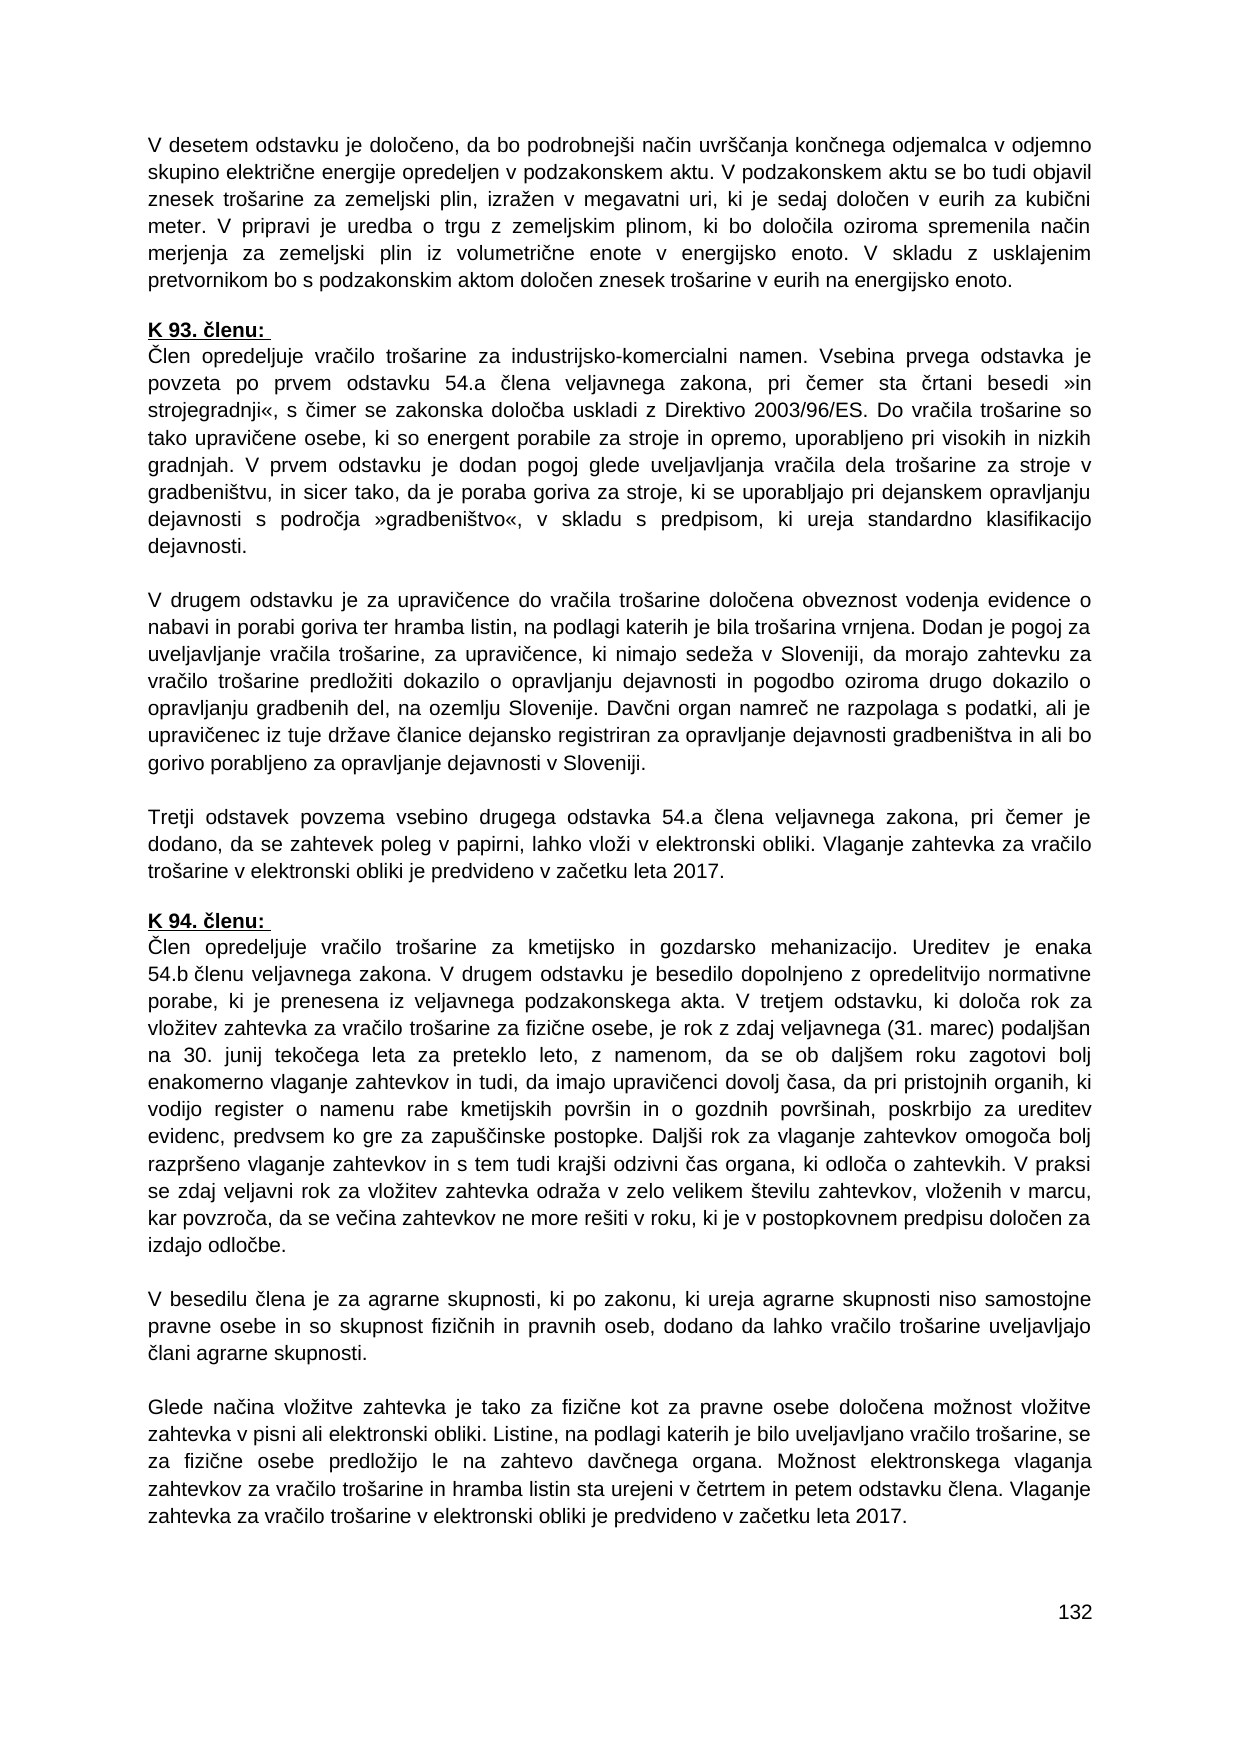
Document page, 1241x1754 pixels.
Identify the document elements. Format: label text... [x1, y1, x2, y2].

text Glede načina vložitve zahtevka je tako za fizične kot za pravne osebe določena možnost vložitve zahtevka v pisni ali elektronski obliki. Listine, na podlagi katerih je bilo uveljavljano vračilo trošarine, se za fizične osebe predložijo le na zahtevo davčnega organa. Možnost elektronskega vlaganja zahtevkov za vračilo trošarine in hramba listin sta urejeni v četrtem in petem odstavku člena. Vlaganje zahtevka za vračilo trošarine v elektronski obliki je predvideno v začetku leta 2017. [148, 1393, 1093, 1528]
text V drugem odstavku je za upravičence do vračila trošarine določena obveznost vodenja evidence o nabavi in porabi goriva ter hramba listin, na podlagi katerih je bila trošarina vrnjena. Dodan je pogoj za uveljavljanje vračila trošarine, za upravičence, ki nimajo sedeža v Sloveniji, da morajo zahtevku za vračilo trošarine predložiti dokazilo o opravljanju dejavnosti in pogodbo oziroma drugo dokazilo o opravljanju gradbenih del, na ozemlju Slovenije. Davčni organ namreč ne razpolaga s podatki, ali je upravičenec iz tuje države članice dejansko registriran za opravljanje dejavnosti gradbeništva in ali bo gorivo porabljeno za opravljanje dejavnosti v Sloveniji. [148, 586, 1093, 775]
text Tretji odstavek povzema vsebino drugega odstavka 54.a člena veljavnega zakona, pri čemer je dodano, da se zahtevek poleg v papirni, lahko vloži v elektronski obliki. Vlaganje zahtevka za vračilo trošarine v elektronski obliki je predvideno v začetku leta 2017. [148, 802, 1093, 884]
text V besedilu člena je za agrarne skupnosti, ki po zakonu, ki ureja agrarne skupnosti niso samostojne pravne osebe in so skupnost fizičnih in pravnih oseb, dodano da lahko vračilo trošarine uveljavljajo člani agrarne skupnosti. [148, 1285, 1093, 1366]
text K 93. členu: [148, 318, 1093, 342]
text K 94. členu: [148, 909, 1093, 933]
text V desetem odstavku je določeno, da bo podrobnejši način uvrščanja končnega odjemalca v odjemno skupino električne energije opredeljen v podzakonskem aktu. V podzakonskem aktu se bo tudi objavil znesek trošarine za zemeljski plin, izražen v megavatni uri, ki je sedaj določen v eurih za kubični meter. V pripravi je uredba o trgu z zemeljskim plinom, ki bo določila oziroma spremenila način merjenja za zemeljski plin iz volumetrične enote v energijsko enoto. V skladu z usklajenim pretvornikom bo s podzakonskim aktom določen znesek trošarine v eurih na energijsko enoto. [148, 131, 1093, 293]
text Člen opredeljuje vračilo trošarine za kmetijsko in gozdarsko mehanizacijo. Ureditev je enaka 54.b členu veljavnega zakona. V drugem odstavku je besedilo dopolnjeno z opredelitvijo normativne porabe, ki je prenesena iz veljavnega podzakonskega akta. V tretjem odstavku, ki določa rok za vložitev zahtevka za vračilo trošarine za fizične osebe, je rok z zdaj veljavnega (31. marec) podaljšan na 30. junij tekočega leta za preteklo leto, z namenom, da se ob daljšem roku zagotovi bolj enakomerno vlaganje zahtevkov in tudi, da imajo upravičenci dovolj časa, da pri pristojnih organih, ki vodijo register o namenu rabe kmetijskih površin in o gozdnih površinah, poskrbijo za ureditev evidenc, predvsem ko gre za zapuščinske postopke. Daljši rok za vlaganje zahtevkov omogoča bolj razpršeno vlaganje zahtevkov in s tem tudi krajši odzivni čas organa, ki odloča o zahtevkih. V praksi se zdaj veljavni rok za vložitev zahtevka odraža v zelo velikem številu zahtevkov, vloženih v marcu, kar povzroča, da se večina zahtevkov ne more rešiti v roku, ki je v postopkovnem predpisu določen za izdajo odločbe. [148, 933, 1093, 1258]
text Člen opredeljuje vračilo trošarine za industrijsko-komercialni namen. Vsebina prvega odstavka je povzeta po prvem odstavku 54.a člena veljavnega zakona, pri čemer sta črtani besedi »in strojegradnji«, s čimer se zakonska določba uskladi z Direktivo 2003/96/ES. Do vračila trošarine so tako upravičene osebe, ki so energent porabile za stroje in opremo, uporabljeno pri visokih in nizkih gradnjah. V prvem odstavku je dodan pogoj glede uveljavljanja vračila dela trošarine za stroje v gradbeništvu, in sicer tako, da je poraba goriva za stroje, ki se uporabljajo pri dejanskem opravljanju dejavnosti s področja »gradbeništvo«, v skladu s predpisom, ki ureja standardno klasifikacijo dejavnosti. [148, 342, 1093, 559]
